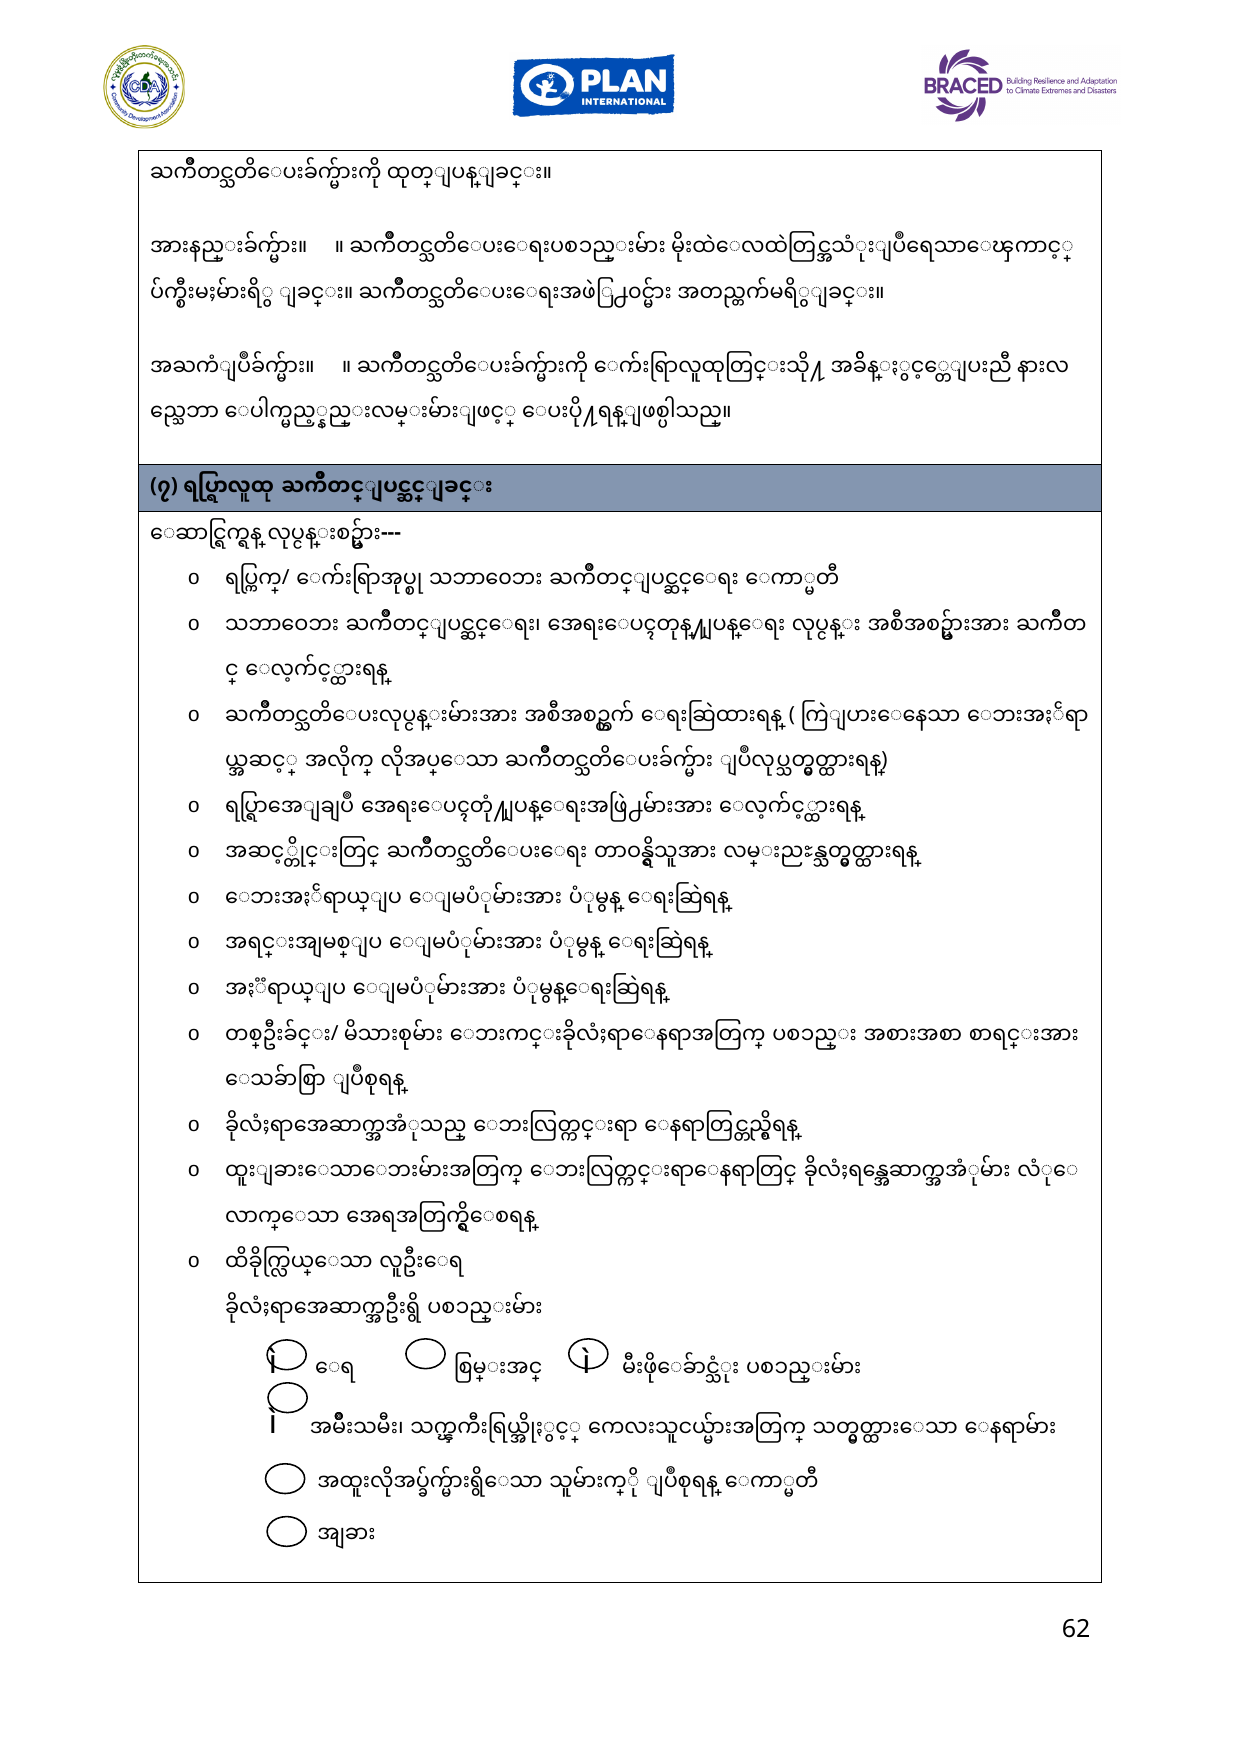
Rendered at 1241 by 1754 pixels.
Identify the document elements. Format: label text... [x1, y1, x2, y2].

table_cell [139, 512, 1101, 1582]
picture [920, 45, 1122, 125]
table_cell (၇) ရပ္ရြာလူထု ႀကိဳတင္ျပင္ဆင္ျခင္း [139, 465, 1101, 511]
picture [509, 52, 678, 120]
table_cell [139, 151, 1101, 464]
picture [103, 45, 185, 129]
